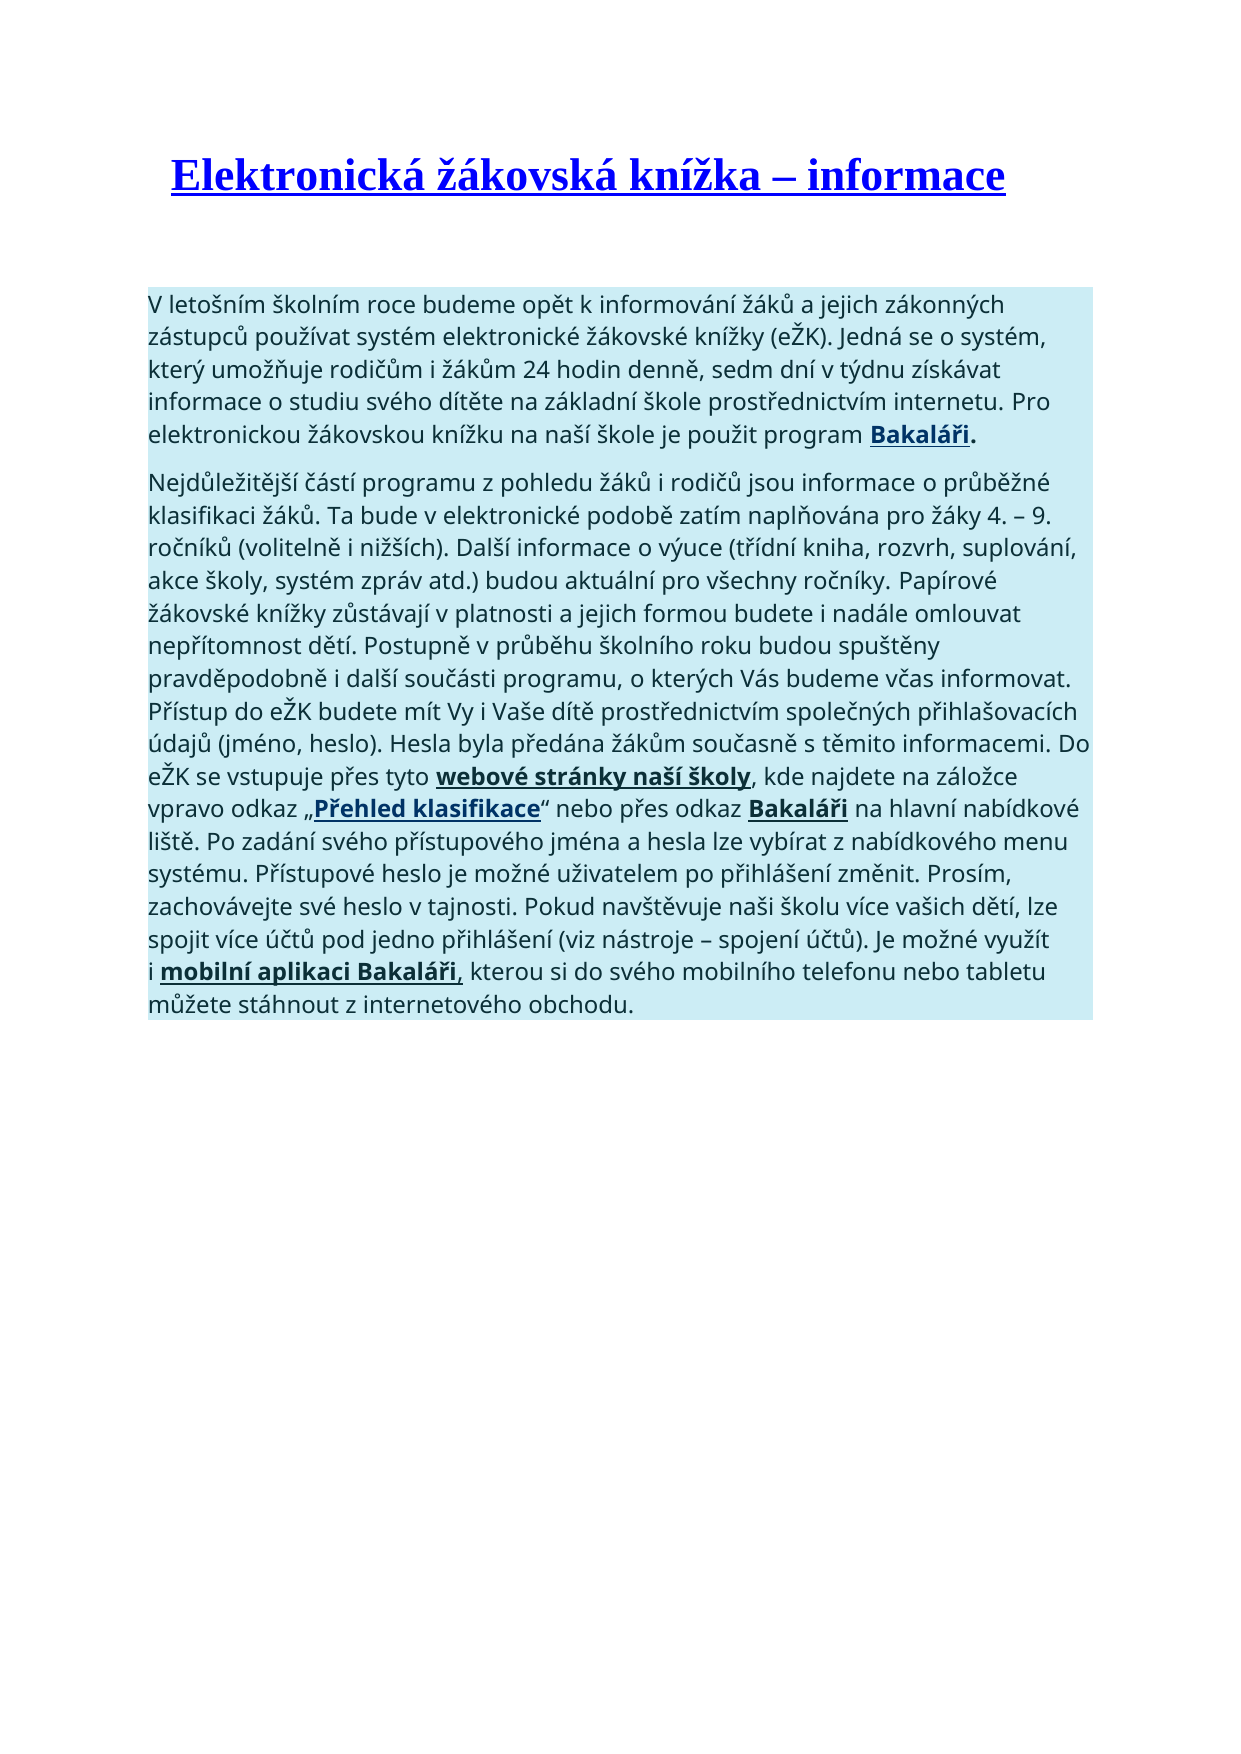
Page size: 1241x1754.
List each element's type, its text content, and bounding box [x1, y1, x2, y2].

text Elektronická žákovská knížka – informace [148, 148, 1093, 200]
subtitle Nejdůležitější částí programu z pohledu žáků i rodičů jsou informace o průběžné klasifikaci žáků. Ta bude v elektronické podobě zatím naplňována pro žáky 4. – 9. ročníků (volitelně i nižších). Další informace o výuce (třídní kniha, rozvrh, suplování, akce školy, systém zpráv atd.) budou aktuální pro všechny ročníky. Papírové žákovské knížky zůstávají v platnosti a jejich formou budete i nadále omlouvat nepřítomnost dětí. Postupně v průběhu školního roku budou spuštěny pravděpodobně i další součásti programu, o kterých Vás budeme včas informovat. Přístup do eŽK budete mít Vy i Vaše dítě prostřednictvím společných přihlašovacích údajů (jméno, heslo). Hesla byla předána žákům současně s těmito informacemi. Do eŽK se vstupuje přes tyto webové stránky naší školy, kde najdete na záložce vpravo odkaz „Přehled klasifikace“ nebo přes odkaz Bakaláři na hlavní nabídkové liště. Po zadání svého přístupového jména a hesla lze vybírat z nabídkového menu systému. Přístupové heslo je možné uživatelem po přihlášení změnit. Prosím, zachovávejte své heslo v tajnosti. Pokud navštěvuje naši školu více vašich dětí, lze spojit více účtů pod jedno přihlášení (viz nástroje – spojení účtů). Je možné využít i mobilní aplikaci Bakaláři, kterou si do svého mobilního telefonu nebo tabletu můžete stáhnout z internetového obchodu. [148, 466, 1093, 1020]
subtitle V letošním školním roce budeme opět k informování žáků a jejich zákonných zástupců používat systém elektronické žákovské knížky (eŽK). Jedná se o systém, který umožňuje rodičům i žákům 24 hodin denně, sedm dní v týdnu získávat informace o studiu svého dítěte na základní škole prostřednictvím internetu. Pro elektronickou žákovskou knížku na naší škole je použit program Bakaláři. [148, 287, 1093, 450]
